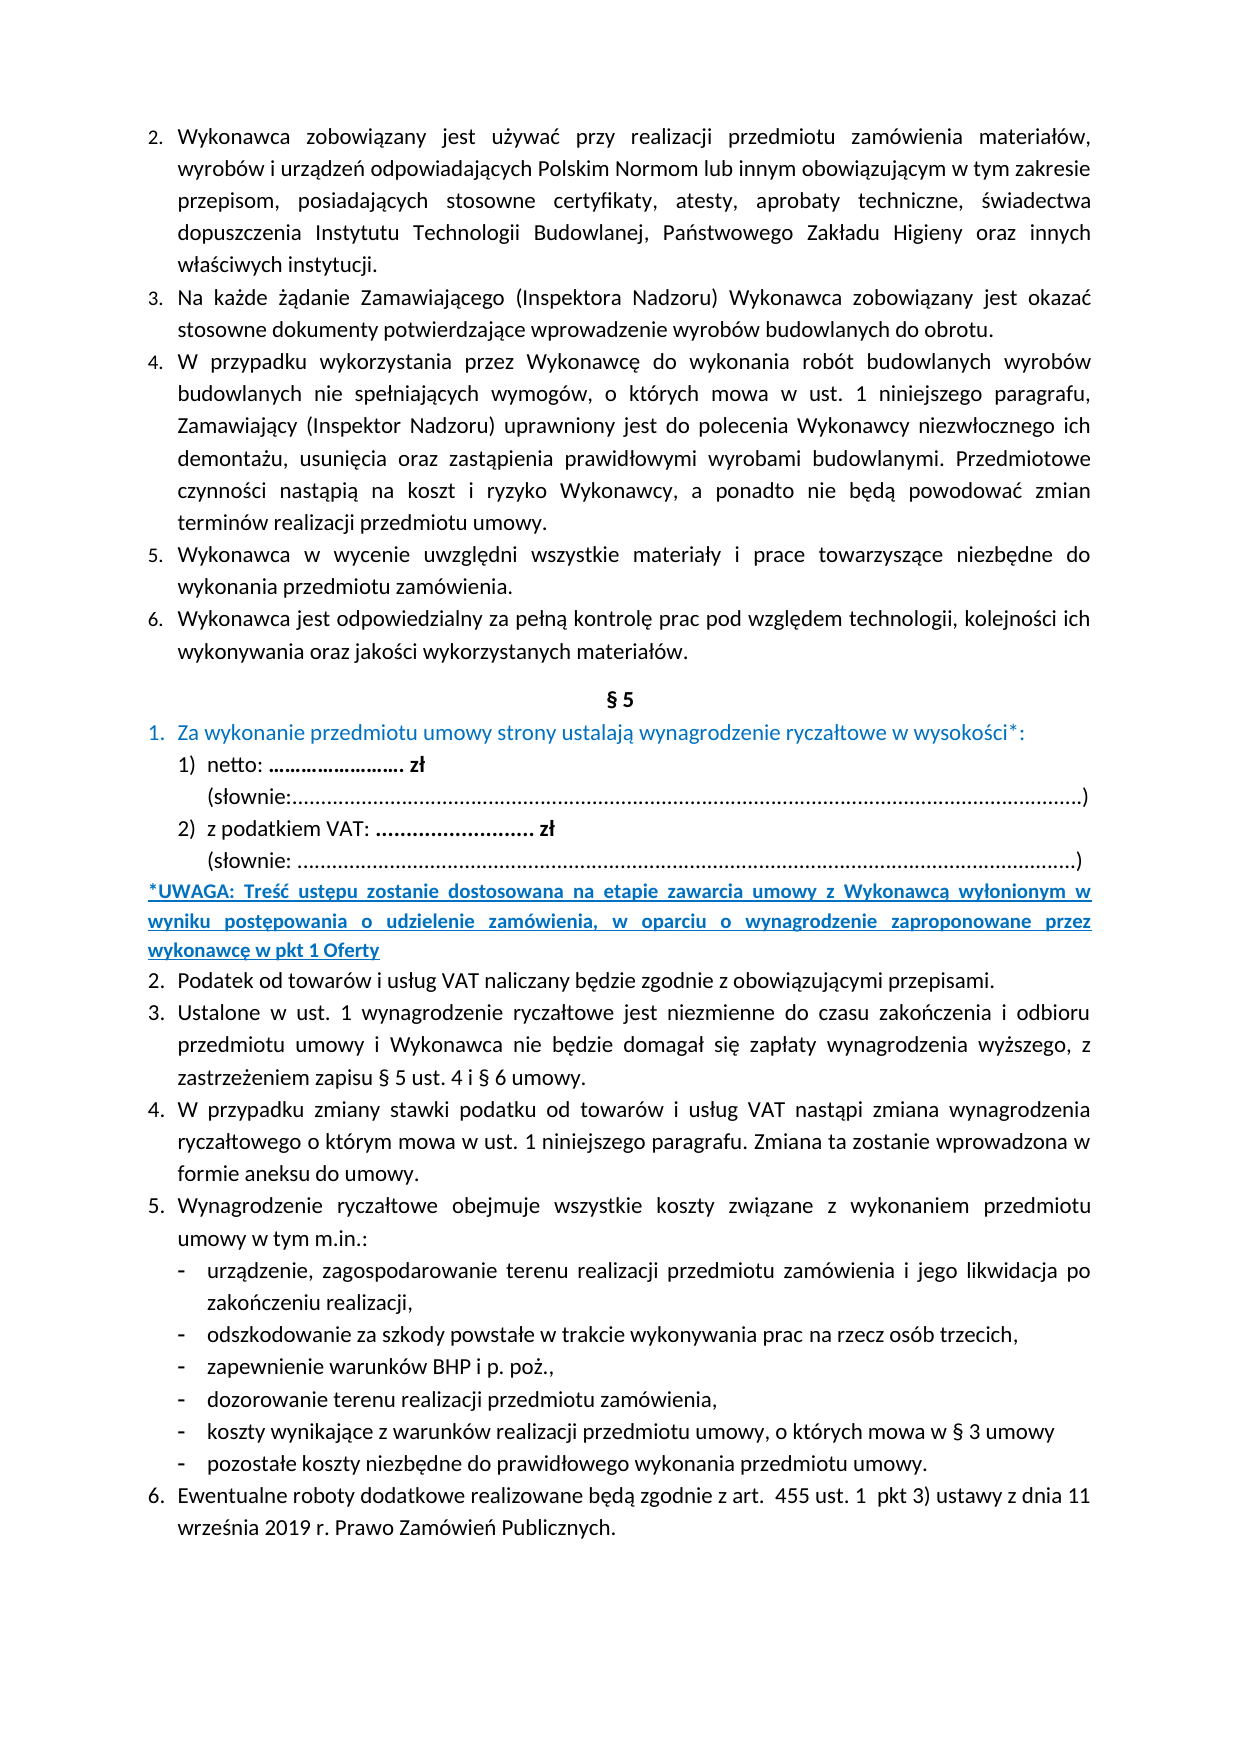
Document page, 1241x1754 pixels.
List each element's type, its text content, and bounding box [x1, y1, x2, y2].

list netto: ……………………. zł [177, 750, 1092, 778]
text *UWAGA: Treść ustępu zostanie dostosowana na etapie zawarcia umowy z Wykonawcą wyłonionym w wyniku postępowania o udzielenie zamówienia, w oparciu o wynagrodzenie zaproponowane przez wykonawcę w pkt 1 Oferty [148, 902, 1092, 930]
list Wykonawca zobowiązany jest używać przy realizacji przedmiotu zamówienia materiałów, wyrobów i urządzeń odpowiadających Polskim Normom lub innym obowiązującym w tym zakresie przepisom, posiadających stosowne certyfikaty, atesty, aprobaty techniczne, świadectwa dopuszczenia Instytutu Technologii Budowlanej, Państwowego Zakładu Higieny oraz innych właściwych instytucji. [148, 122, 1092, 278]
list zapewnienie warunków BHP i p. poż., [177, 1352, 1092, 1381]
list Ustalone w ust. 1 wynagrodzenie ryczałtowe jest niezmienne do czasu zakończenia i odbioru przedmiotu umowy i Wykonawca nie będzie domagał się zapłaty wynagrodzenia wyższego, z zastrzeżeniem zapisu § 5 ust. 4 i § 6 umowy. [148, 998, 1092, 1091]
list Ewentualne roboty dodatkowe realizowane będą zgodnie z art. 455 ust. 1 pkt 3) ustawy z dnia 11 września 2019 r. Prawo Zamówień Publicznych. [148, 1481, 1092, 1541]
list koszty wynikające z warunków realizacji przedmiotu umowy, o których mowa w § 3 umowy [177, 1417, 1092, 1445]
text *UWAGA: Treść ustępu zostanie dostosowana na etapie zawarcia umowy z Wykonawcą wyłonionym w wyniku postępowania o udzielenie zamówienia, w oparciu o wynagrodzenie zaproponowane przez wykonawcę w pkt 1 Oferty [148, 879, 1092, 900]
list urządzenie, zagospodarowanie terenu realizacji przedmiotu zamówienia i jego likwidacja po zakończeniu realizacji, [177, 1256, 1092, 1316]
list Wykonawca w wycenie uwzględni wszystkie materiały i prace towarzyszące niezbędne do wykonania przedmiotu zamówienia. [148, 540, 1092, 600]
list Wykonawca jest odpowiedzialny za pełną kontrolę prac pod względem technologii, kolejności ich wykonywania oraz jakości wykorzystanych materiałów. [148, 604, 1092, 665]
list Podatek od towarów i usług VAT naliczany będzie zgodnie z obowiązującymi przepisami. [148, 966, 1092, 994]
list Wynagrodzenie ryczałtowe obejmuje wszystkie koszty związane z wykonaniem przedmiotu umowy w tym m.in.: [148, 1192, 1092, 1252]
text *UWAGA: Treść ustępu zostanie dostosowana na etapie zawarcia umowy z Wykonawcą wyłonionym w wyniku postępowania o udzielenie zamówienia, w oparciu o wynagrodzenie zaproponowane przez wykonawcę w pkt 1 Oferty [148, 931, 1092, 962]
list dozorowanie terenu realizacji przedmiotu zamówienia, [177, 1385, 1092, 1413]
list z podatkiem VAT: .......................... zł [177, 814, 1092, 842]
list W przypadku wykorzystania przez Wykonawcę do wykonania robót budowlanych wyrobów budowlanych nie spełniających wymogów, o których mowa w ust. 1 niniejszego paragrafu, Zamawiający (Inspektor Nadzoru) uprawniony jest do polecenia Wykonawcy niezwłocznego ich demontażu, usunięcia oraz zastąpienia prawidłowymi wyrobami budowlanymi. Przedmiotowe czynności nastąpią na koszt i ryzyko Wykonawcy, a ponadto nie będą powodować zmian terminów realizacji przedmiotu umowy. [148, 347, 1092, 536]
text (słownie:.........................................................................................................................................) [207, 782, 1092, 810]
text § 5 [148, 686, 1092, 714]
list odszkodowanie za szkody powstałe w trakcie wykonywania prac na rzecz osób trzecich, [177, 1320, 1092, 1348]
list W przypadku zmiany stawki podatku od towarów i usług VAT nastąpi zmiana wynagrodzenia ryczałtowego o którym mowa w ust. 1 niniejszego paragrafu. Zmiana ta zostanie wprowadzona w formie aneksu do umowy. [148, 1095, 1092, 1187]
list Na każde żądanie Zamawiającego (Inspektora Nadzoru) Wykonawca zobowiązany jest okazać stosowne dokumenty potwierdzające wprowadzenie wyrobów budowlanych do obrotu. [148, 283, 1092, 343]
list pozostałe koszty niezbędne do prawidłowego wykonania przedmiotu umowy. [177, 1449, 1092, 1477]
text (słownie: .......................................................................................................................................) [207, 847, 1092, 874]
list Za wykonanie przedmiotu umowy strony ustalają wynagrodzenie ryczałtowe w wysokości*: [148, 718, 1092, 746]
